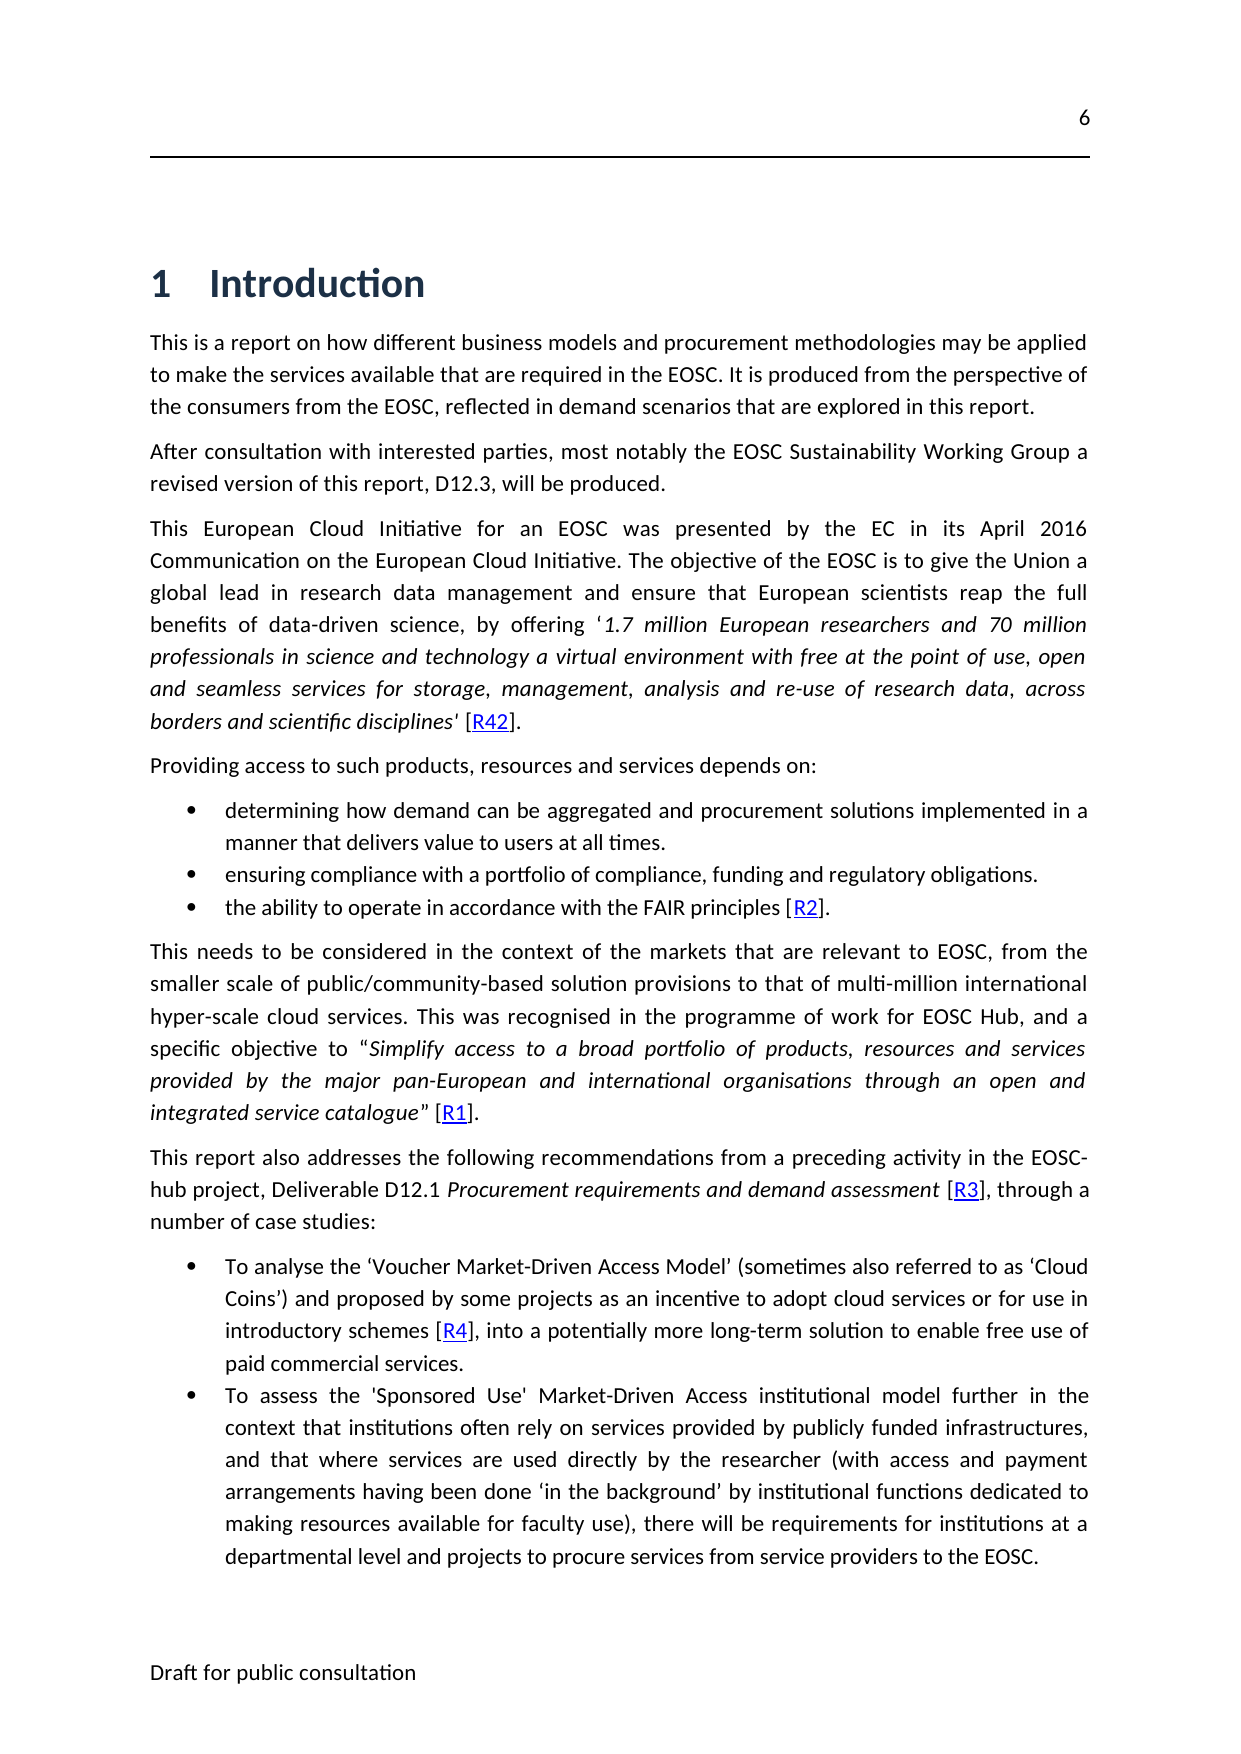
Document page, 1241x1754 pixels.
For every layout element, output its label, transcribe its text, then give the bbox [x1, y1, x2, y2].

text This needs to be considered in the context of the markets that are relevant to EOSC, from the smaller scale of public/community-based solution provisions to that of multi-million international hyper-scale cloud services. This was recognised in the programme of work for EOSC Hub, and a specific objective to “Simplify access to a broad portfolio of products, resources and services provided by the major pan-European and international organisations through an open and integrated service catalogue” [R1]. [150, 937, 1090, 1126]
text Providing access to such products, resources and services depends on: [150, 751, 1090, 779]
text This report also addresses the following recommendations from a preceding activity in the EOSC-hub project, Deliverable D12.1 Procurement requirements and demand assessment [R3], through a number of case studies: [150, 1143, 1090, 1235]
subtitle Introduction [150, 257, 1090, 308]
list To assess the 'Sponsored Use' Market-Driven Access institutional model further in the context that institutions often rely on services provided by publicly funded infrastructures, and that where services are used directly by the researcher (with access and payment arrangements having been done ‘in the background’ by institutional functions dedicated to making resources available for faculty use), there will be requirements for institutions at a departmental level and projects to procure services from service providers to the EOSC. [187, 1381, 1090, 1570]
list To analyse the ‘Voucher Market-Driven Access Model’ (sometimes also referred to as ‘Cloud Coins’) and proposed by some projects as an incentive to adopt cloud services or for use in introductory schemes [R4], into a potentially more long-term solution to enable free use of paid commercial services. [187, 1252, 1090, 1377]
list ensuring compliance with a portfolio of compliance, funding and regulatory obligations. [187, 861, 1090, 888]
list determining how demand can be aggregated and procurement solutions implemented in a manner that delivers value to users at all times. [187, 796, 1090, 856]
list the ability to operate in accordance with the FAIR principles [R2]. [187, 893, 1090, 921]
text This European Cloud Initiative for an EOSC was presented by the EC in its April 2016 Communication on the European Cloud Initiative. The objective of the EOSC is to give the Union a global lead in research data management and ensure that European scientists reap the full benefits of data-driven science, by offering ‘1.7 million European researchers and 70 million professionals in science and technology a virtual environment with free at the point of use, open and seamless services for storage, management, analysis and re-use of research data, across borders and scientific disciplines' [R42]. [150, 514, 1090, 735]
text This is a report on how different business models and procurement methodologies may be applied to make the services available that are required in the EOSC. It is produced from the perspective of the consumers from the EOSC, reflected in demand scenarios that are explored in this report. [150, 328, 1090, 420]
text After consultation with interested parties, most notably the EOSC Sustainability Working Group a revised version of this report, D12.3, will be produced. [150, 437, 1090, 497]
